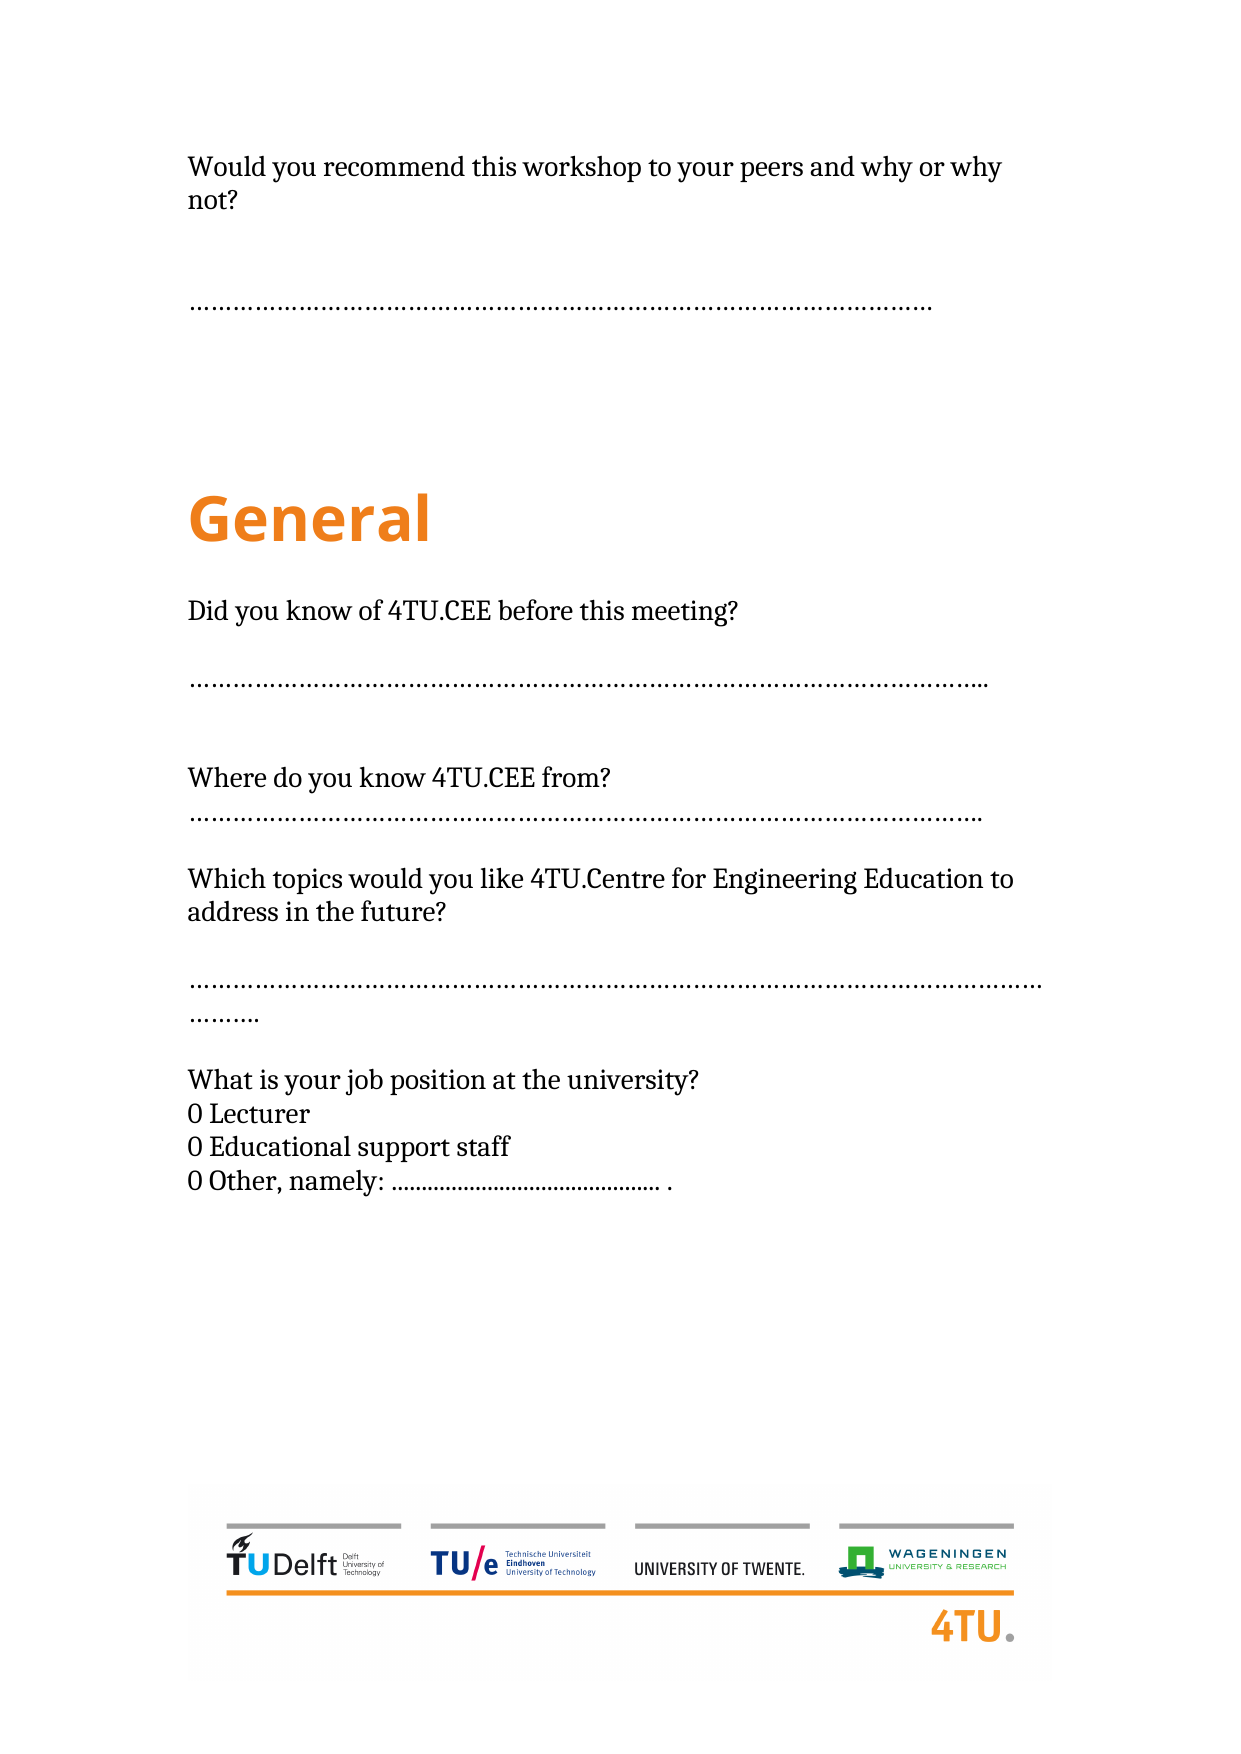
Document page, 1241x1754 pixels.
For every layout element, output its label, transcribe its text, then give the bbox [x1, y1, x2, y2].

text Which topics would you like 4TU.Centre for Engineering Education to address in the future? [187, 862, 1053, 929]
text 0 Other, namely: ............................................. . [187, 1164, 1053, 1197]
picture [187, 1484, 1053, 1681]
text Would you recommend this workshop to your peers and why or why not? [187, 150, 1053, 217]
text ………………………………………………………………………………………………. [187, 795, 1053, 828]
text ………………………………………………………………………………………… [187, 284, 1053, 318]
text What is your job position at the university? [187, 1063, 1053, 1097]
text Did you know of 4TU.CEE before this meeting? [187, 594, 1053, 627]
text 0 Lecturer [187, 1097, 1053, 1130]
text 0 Educational support staff [187, 1130, 1053, 1164]
text ………………………………………………………………………………………………………………. [187, 963, 1053, 1030]
text Where do you know 4TU.CEE from? [187, 761, 1053, 795]
text ……………………………………………………………………………………………….. [187, 661, 1053, 694]
text General [187, 475, 1053, 560]
